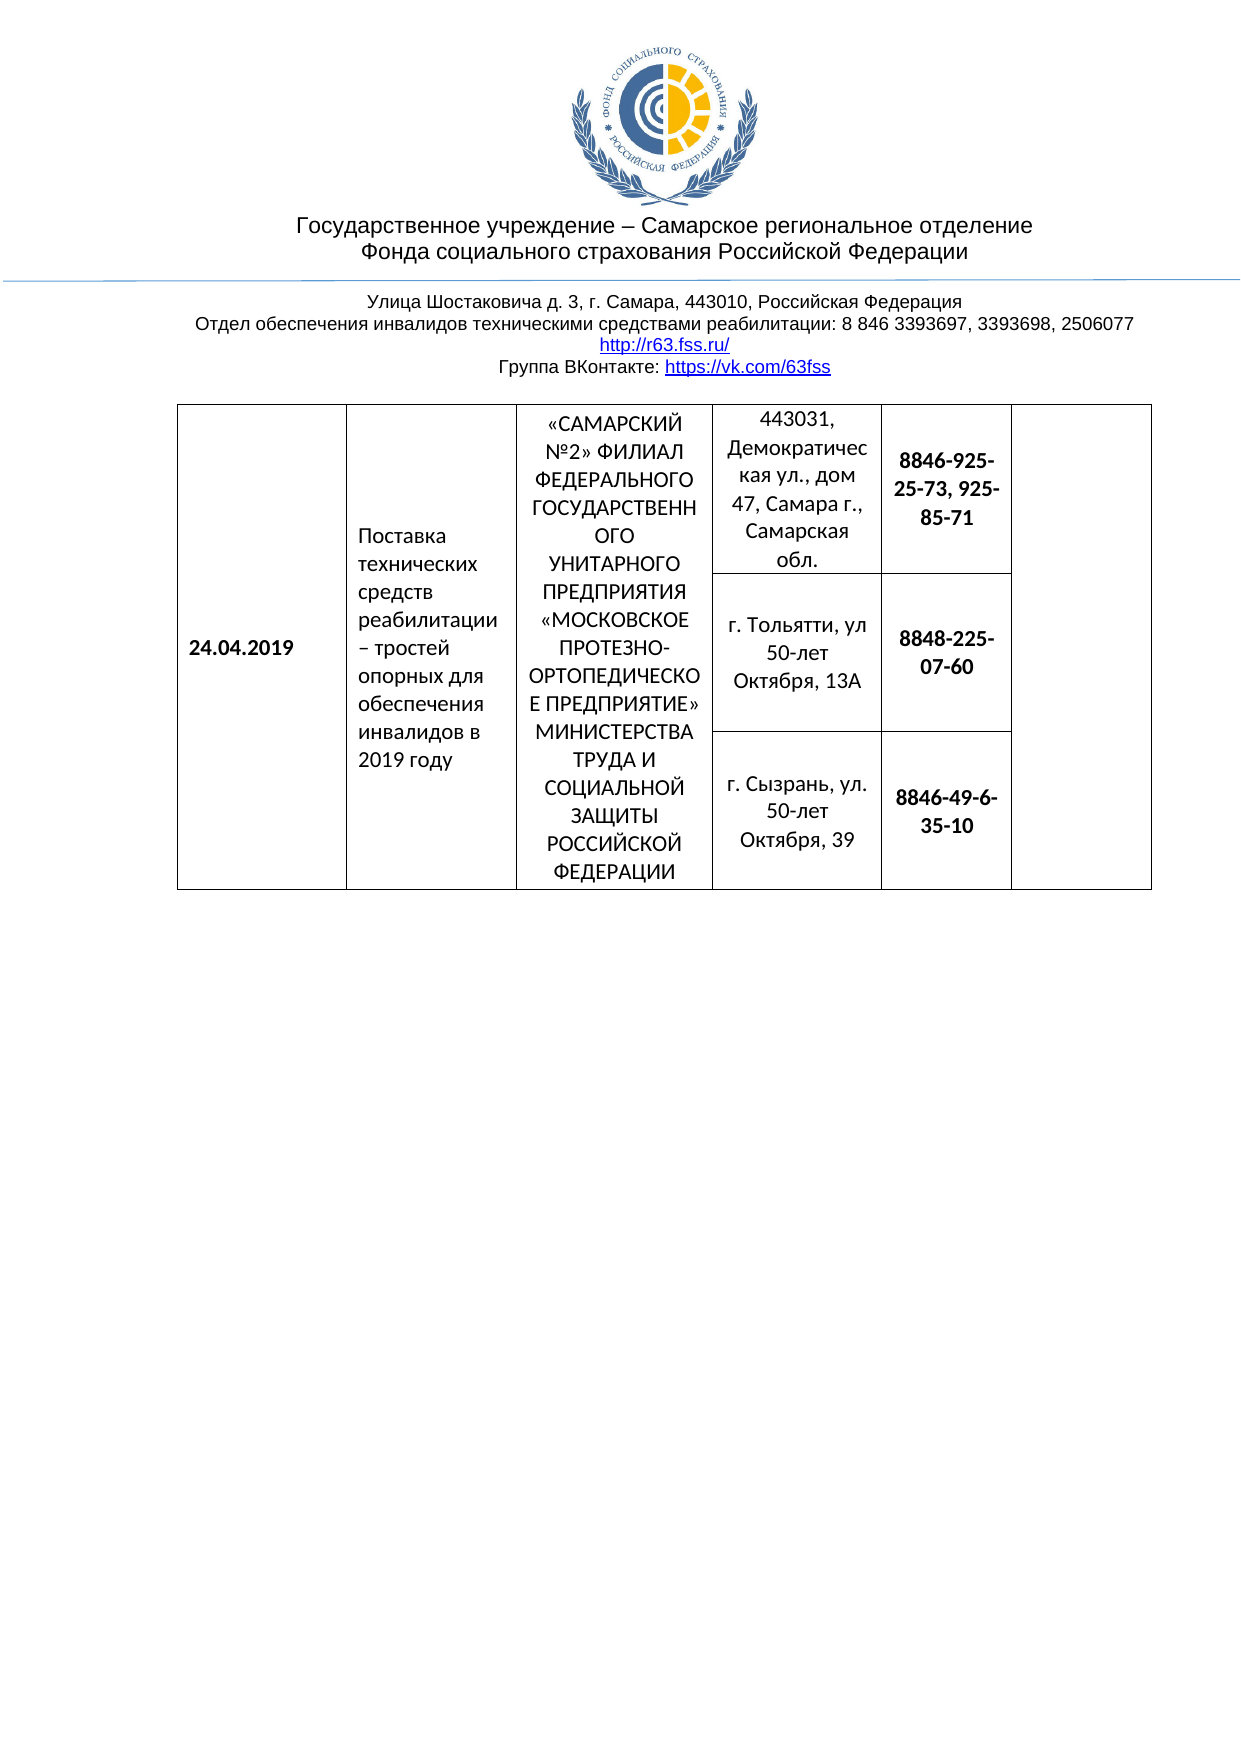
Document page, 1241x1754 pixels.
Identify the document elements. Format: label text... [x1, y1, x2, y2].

table_cell 8846-925-25-73, 925-85-71 [882, 405, 1011, 573]
table_cell 443031, Демократическая ул., дом 47, Самара г., Самарская обл. [713, 405, 881, 573]
table_cell г. Сызрань, ул. 50-лет Октября, 39 [713, 732, 881, 889]
table_cell 8848-225-07-60 [882, 574, 1011, 731]
picture [568, 42, 761, 212]
table_cell 24.04.2019 [178, 405, 346, 889]
table_cell [1012, 405, 1151, 889]
table_cell 8846-49-6-35-10 [882, 732, 1011, 889]
table_cell Поставка технических средств реабилитации – тростей опорных для обеспечения инвалидов в 2019 году [347, 405, 516, 889]
table_cell г. Тольятти, ул 50-лет Октября, 13А [713, 574, 881, 731]
